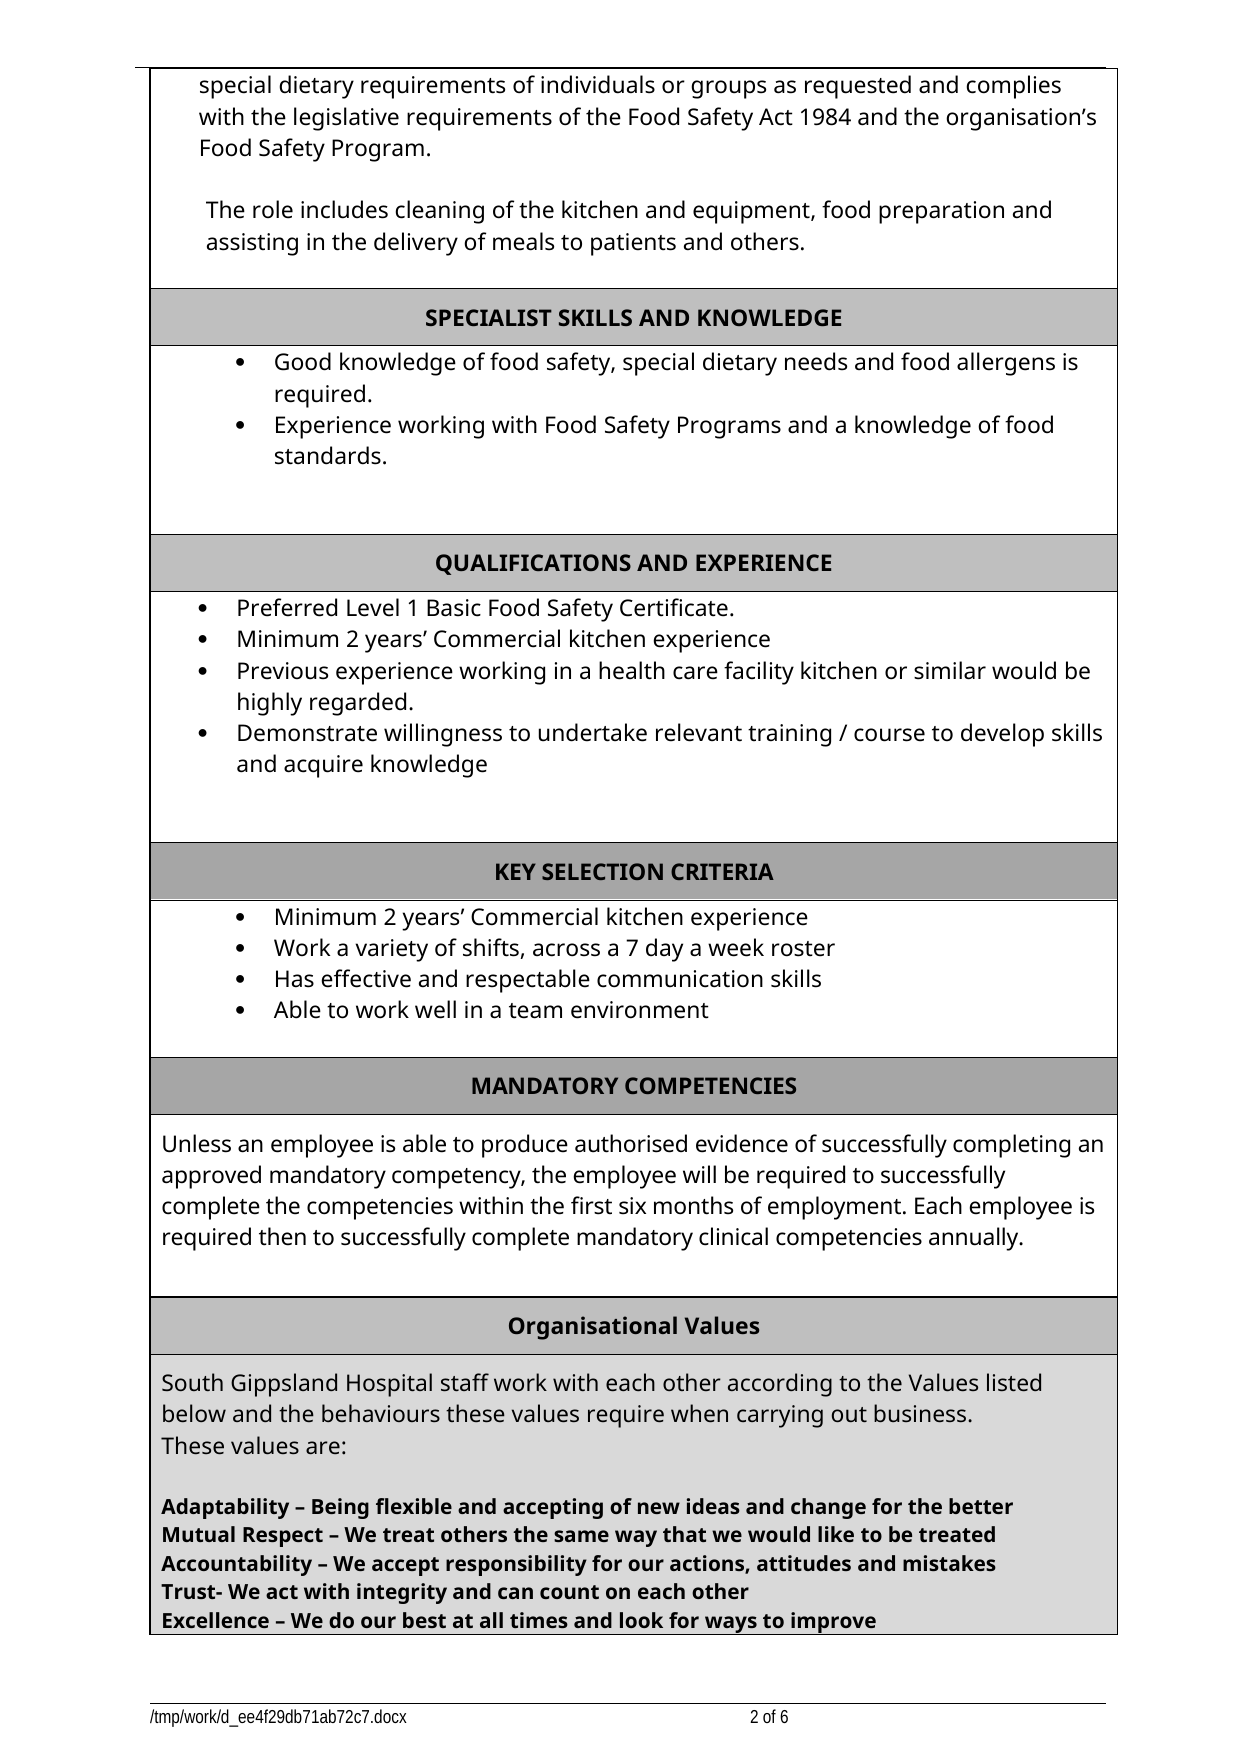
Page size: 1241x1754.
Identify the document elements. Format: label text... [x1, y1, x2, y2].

table_cell Good knowledge of food safety, special dietary needs and food allergens is required. Experience working with Food Safety Programs and a knowledge of food standards. [151, 346, 1117, 534]
table_cell QUALIFICATIONS AND EXPERIENCE [151, 535, 1117, 591]
table_cell SPECIALIST SKILLS AND KNOWLEDGE [151, 289, 1117, 345]
table_cell Organisational Values [151, 1298, 1117, 1354]
table_cell MANDATORY COMPETENCIES [151, 1058, 1117, 1114]
table_cell Preferred Level 1 Basic Food Safety Certificate. Minimum 2 years’ Commercial kitchen experience Previous experience working in a health care facility kitchen or similar would be highly regarded. Demonstrate willingness to undertake relevant training / course to develop skills and acquire knowledge [151, 592, 1117, 842]
table_cell KEY SELECTION CRITERIA [151, 843, 1117, 899]
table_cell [151, 1355, 1117, 1634]
table_cell Minimum 2 years’ Commercial kitchen experience Work a variety of shifts, across a 7 day a week roster Has effective and respectable communication skills Able to work well in a team environment [151, 901, 1117, 1057]
table_cell Unless an employee is able to produce authorised evidence of successfully completing an approved mandatory competency, the employee will be required to successfully complete the competencies within the first six months of employment. Each employee is required then to successfully complete mandatory clinical competencies annually. [151, 1115, 1117, 1296]
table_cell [151, 69, 1117, 288]
